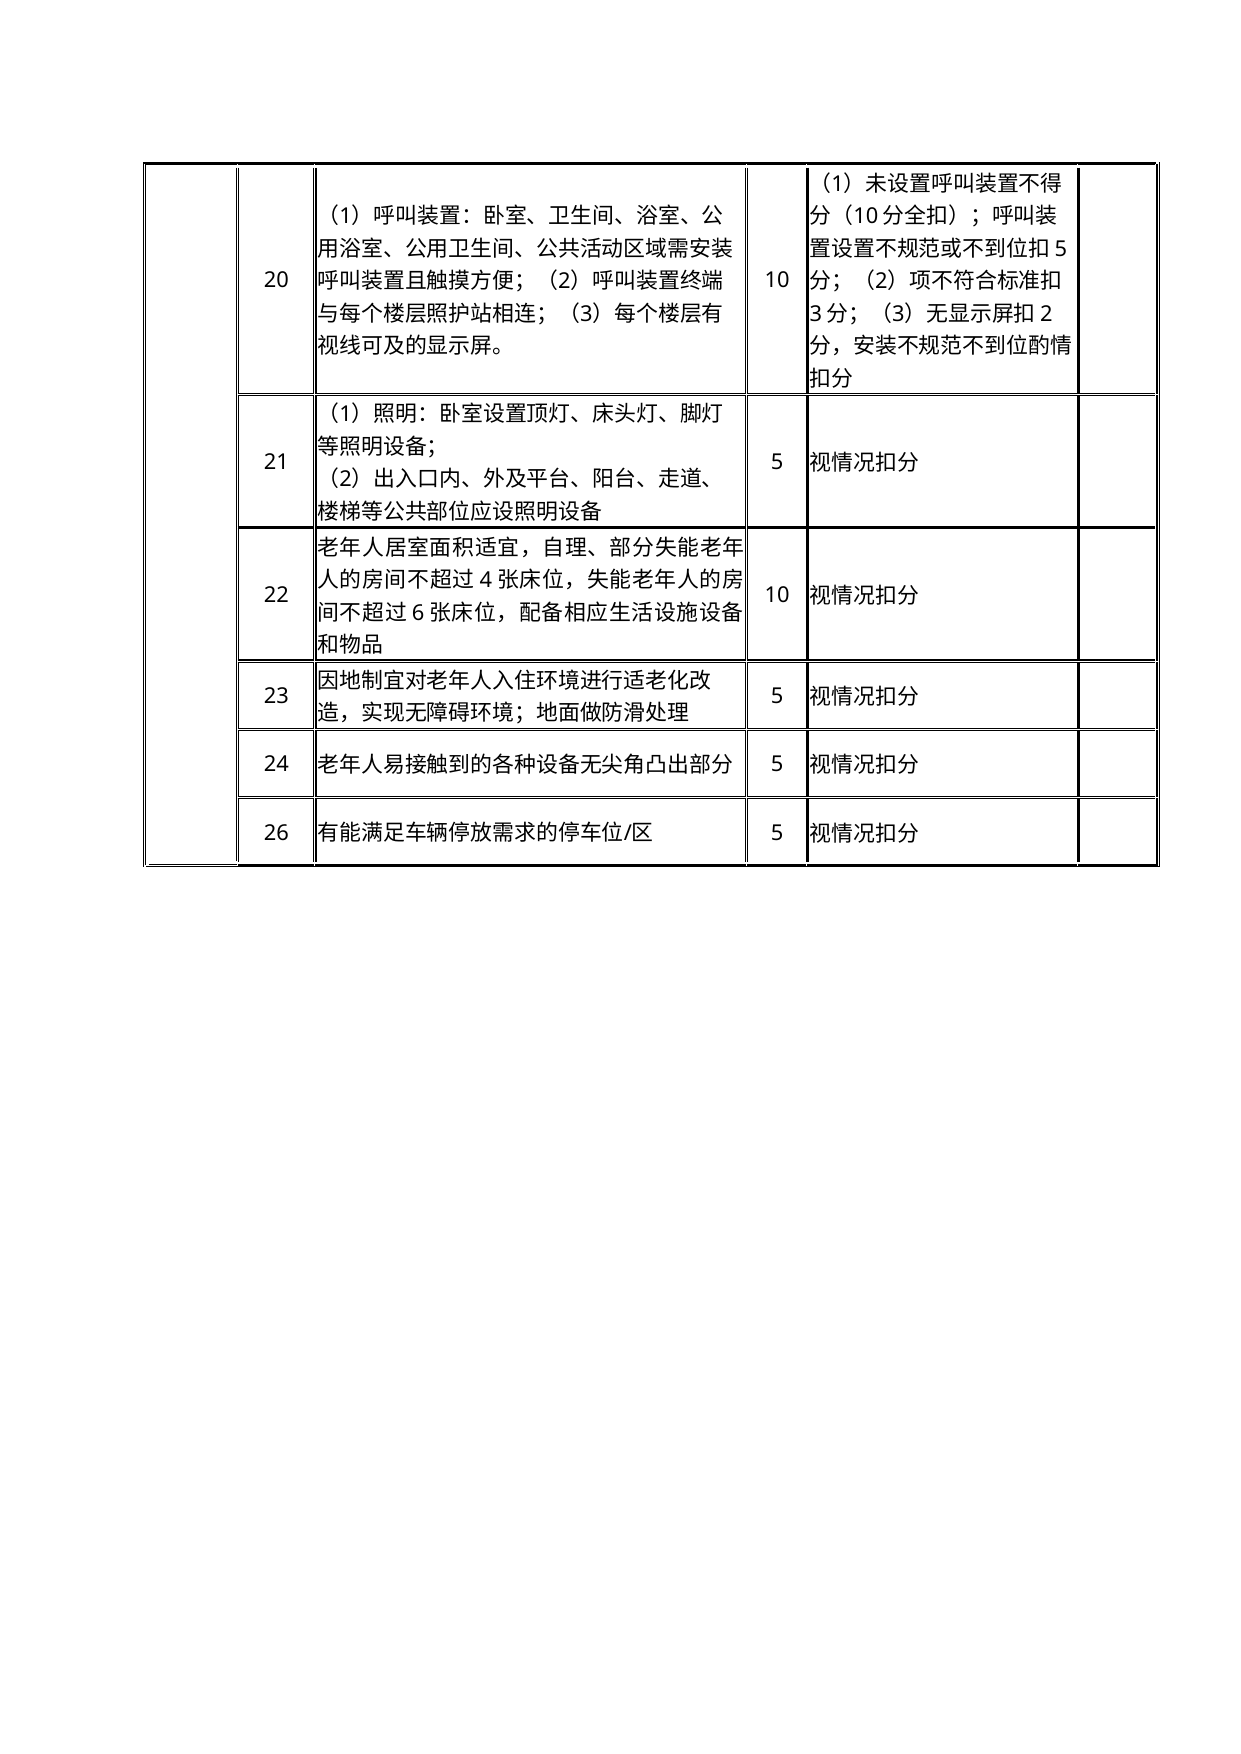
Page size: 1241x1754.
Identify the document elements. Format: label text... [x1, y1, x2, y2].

table_cell 视情况扣分 [809, 663, 1077, 727]
table_cell [1080, 526, 1156, 659]
table_cell 22 [239, 529, 313, 659]
table_cell 23 [239, 663, 313, 727]
table_cell 老年人居室面积适宜，自理、部分失能老年人的房间不超过4张床位，失能老年人的房间不超过6张床位，配备相应生活设施设备和物品 [317, 529, 745, 659]
table_cell 26 [238, 796, 315, 864]
table_cell 视情况扣分 [809, 731, 1077, 796]
table_cell 视情况扣分 [809, 396, 1077, 526]
table_cell 因地制宜对老年人入住环境进行适老化改造，实现无障碍环境；地面做防滑处理 [317, 663, 745, 727]
table_cell 5 [748, 396, 806, 526]
table_cell （1）呼叫装置：卧室、卫生间、浴室、公用浴室、公用卫生间、公共活动区域需安装呼叫装置且触摸方便；（2）呼叫装置终端与每个楼层照护站相连；（3）每个楼层有视线可及的显示屏。 [315, 165, 746, 393]
table_cell 10 [748, 529, 806, 659]
table_cell （1）照明：卧室设置顶灯、床头灯、脚灯等照明设备； （2）出入口内、外及平台、阳台、走道、楼梯等公共部位应设照明设备 [317, 396, 745, 526]
table_cell 20 [238, 164, 315, 393]
table_cell 21 [239, 396, 313, 526]
table_cell [1080, 728, 1157, 796]
table_cell [1078, 162, 1158, 393]
table_cell 视情况扣分 [807, 799, 1078, 864]
table_cell 24 [239, 731, 313, 796]
table_cell （1）未设置呼叫装置不得分（10分全扣）；呼叫装置设置不规范或不到位扣5分；（2）项不符合标准扣3分；（3）无显示屏扣2分，安装不规范不到位酌情扣分 [807, 164, 1078, 393]
table_cell 5 [748, 731, 806, 796]
table_cell 有能满足车辆停放需求的停车位/区 [315, 799, 746, 864]
table_cell 视情况扣分 [809, 529, 1077, 659]
table_cell 老年人易接触到的各种设备无尖角凸出部分 [317, 731, 745, 796]
table_cell 10 [746, 164, 807, 393]
table_cell 5 [748, 663, 806, 727]
table_cell [1080, 659, 1157, 727]
table_cell [1078, 796, 1158, 864]
table_cell 5 [746, 799, 807, 864]
table_cell [1078, 393, 1158, 526]
